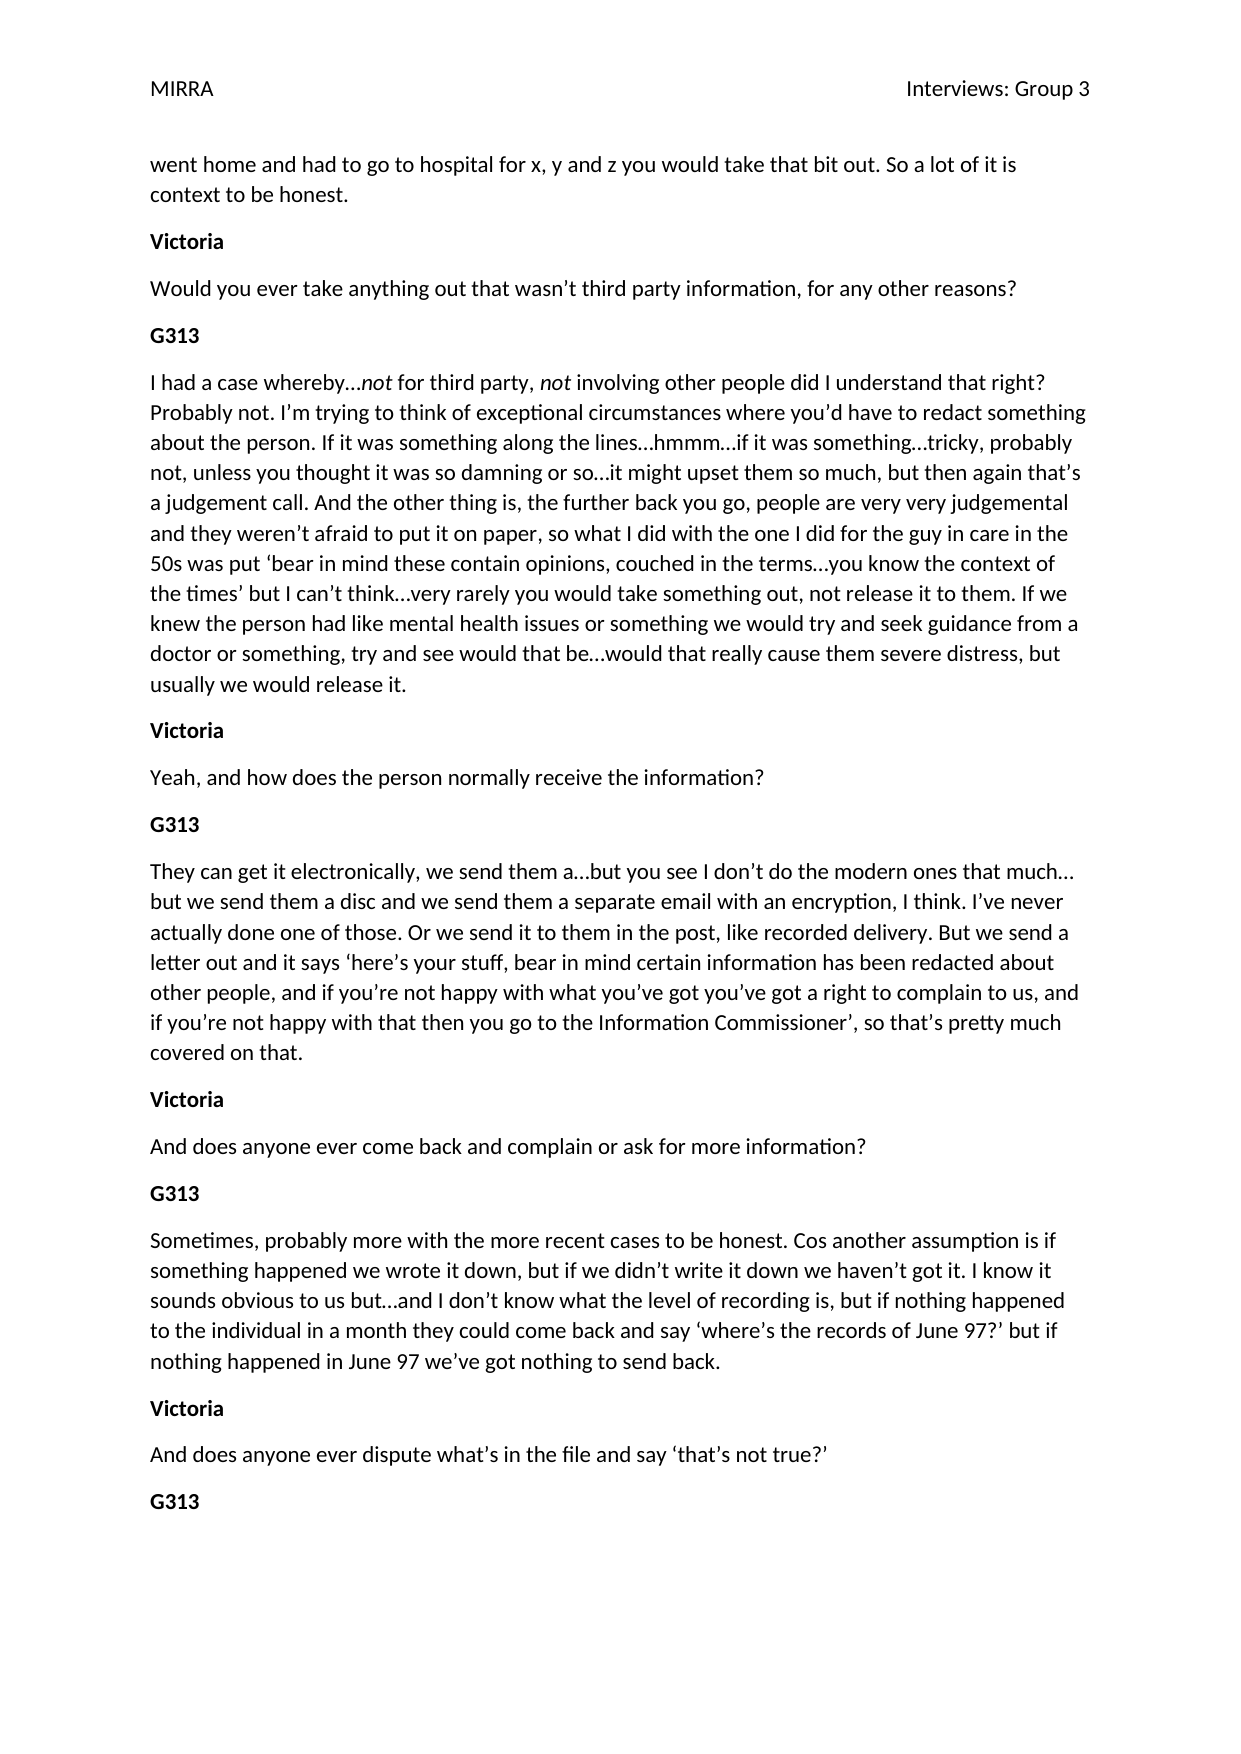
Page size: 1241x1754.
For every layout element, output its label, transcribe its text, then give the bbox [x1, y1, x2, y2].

text Sometimes, probably more with the more recent cases to be honest. Cos another assumption is if something happened we wrote it down, but if we didn’t write it down we haven’t got it. I know it sounds obvious to us but…and I don’t know what the level of recording is, but if nothing happened to the individual in a month they could come back and say ‘where’s the records of June 97?’ but if nothing happened in June 97 we’ve got nothing to send back. [150, 1226, 1090, 1375]
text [150, 150, 1090, 208]
text Yeah, and how does the person normally receive the information? [150, 763, 1090, 792]
text Victoria [150, 717, 1090, 745]
text Victoria [150, 227, 1090, 255]
text I had a case whereby…not for third party, not involving other people did I understand that right? Probably not. I’m trying to think of exceptional circumstances where you’d have to redact something about the person. If it was something along the lines…hmmm…if it was something…tricky, probably not, unless you thought it was so damning or so…it might upset them so much, but then again that’s a judgement call. And the other thing is, the further back you go, people are very very judgemental and they weren’t afraid to put it on paper, so what I did with the one I did for the guy in care in the 50s was put ‘bear in mind these contain opinions, couched in the terms…you know the context of the times’ but I can’t think…very rarely you would take something out, not release it to them. If we knew the person had like mental health issues or something we would try and seek guidance from a doctor or something, try and see would that be…would that really cause them severe distress, but usually we would release it. [150, 368, 1090, 698]
text G313 [150, 321, 1090, 349]
text And does anyone ever dispute what’s in the file and say ‘that’s not true?’ [150, 1441, 1090, 1469]
text They can get it electronically, we send them a…but you see I don’t do the modern ones that much…but we send them a disc and we send them a separate email with an encryption, I think. I’ve never actually done one of those. Or we send it to them in the post, like recorded delivery. But we send a letter out and it says ‘here’s your stuff, bear in mind certain information has been redacted about other people, and if you’re not happy with what you’ve got you’ve got a right to complain to us, and if you’re not happy with that then you go to the Information Commissioner’, so that’s pretty much covered on that. [150, 857, 1090, 1067]
text And does anyone ever come back and complain or ask for more information? [150, 1132, 1090, 1160]
text Victoria [150, 1394, 1090, 1422]
text G313 [150, 1487, 1090, 1516]
text G313 [150, 1179, 1090, 1207]
text G313 [150, 810, 1090, 838]
text Would you ever take anything out that wasn’t third party information, for any other reasons? [150, 274, 1090, 302]
text Victoria [150, 1085, 1090, 1113]
